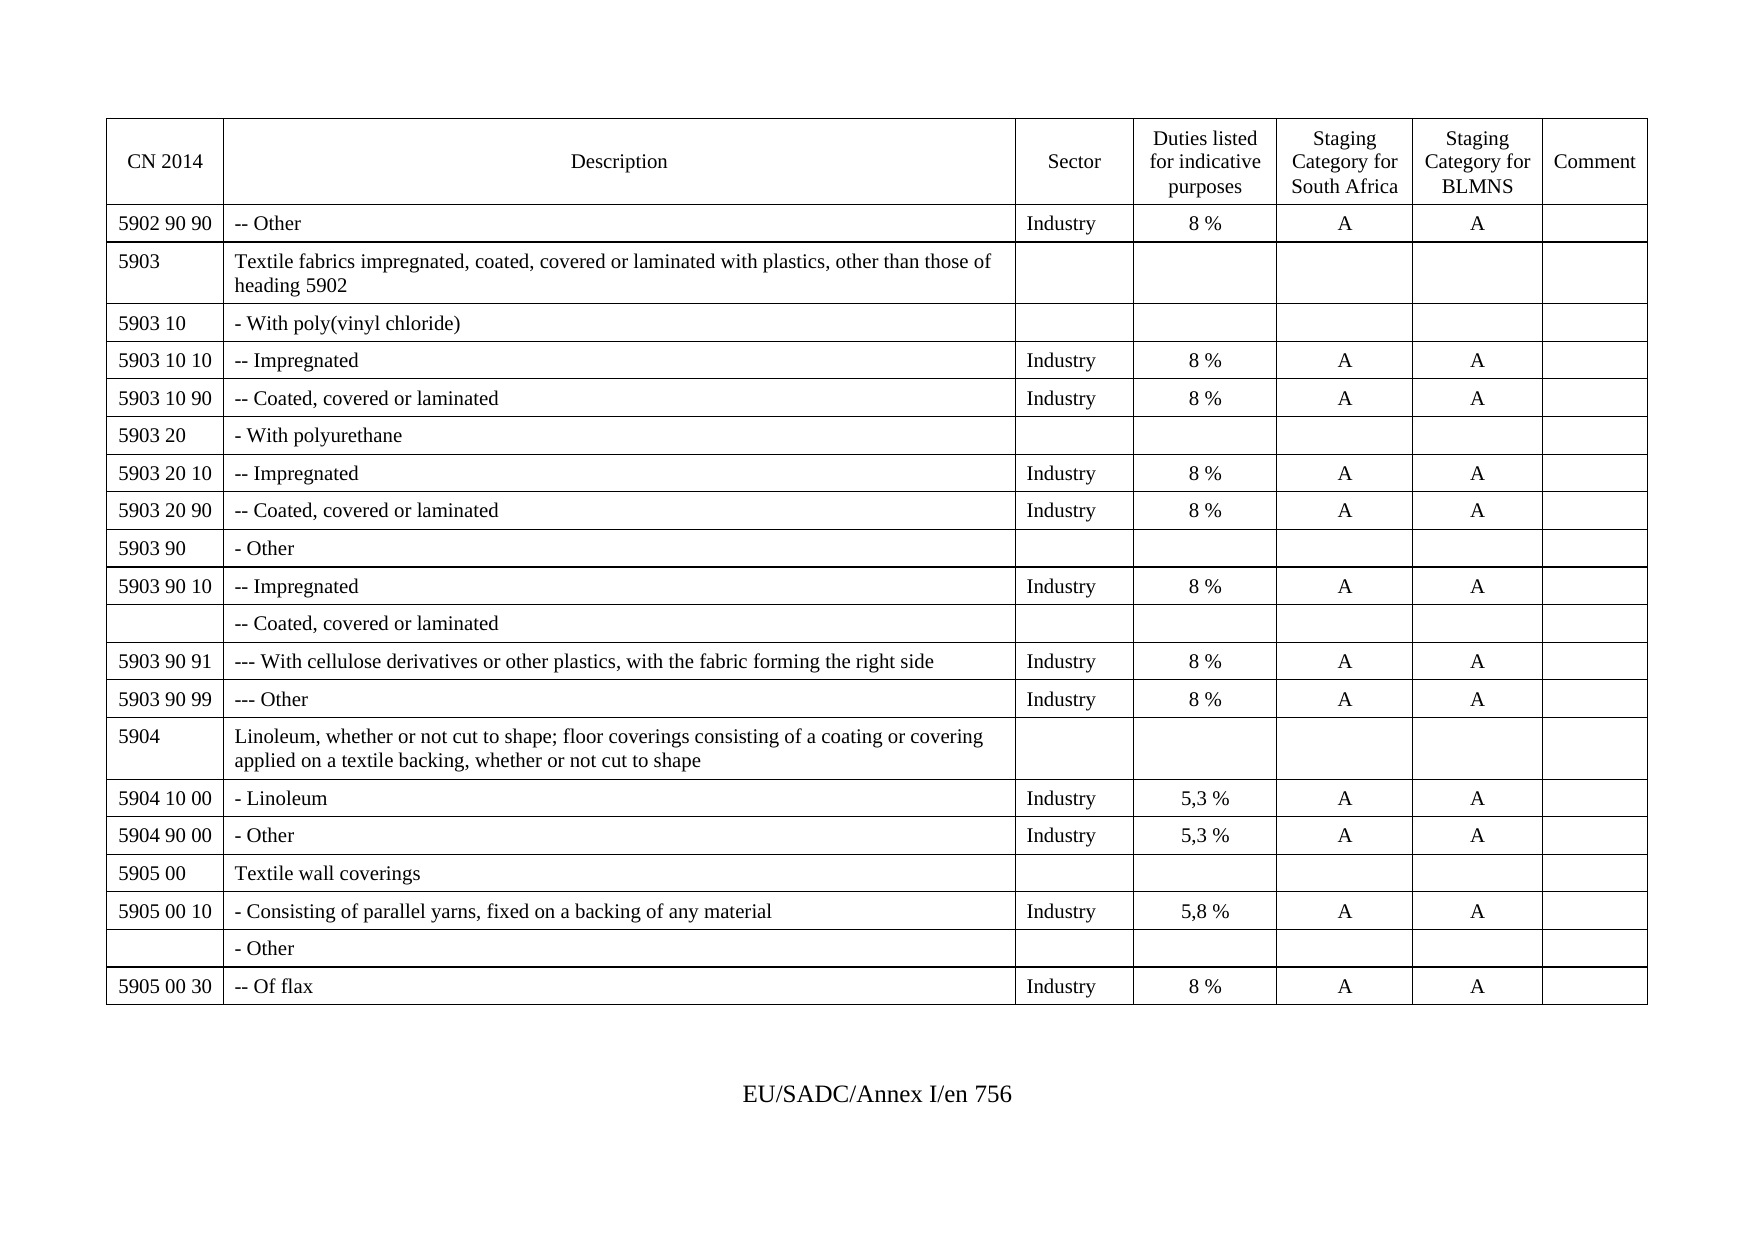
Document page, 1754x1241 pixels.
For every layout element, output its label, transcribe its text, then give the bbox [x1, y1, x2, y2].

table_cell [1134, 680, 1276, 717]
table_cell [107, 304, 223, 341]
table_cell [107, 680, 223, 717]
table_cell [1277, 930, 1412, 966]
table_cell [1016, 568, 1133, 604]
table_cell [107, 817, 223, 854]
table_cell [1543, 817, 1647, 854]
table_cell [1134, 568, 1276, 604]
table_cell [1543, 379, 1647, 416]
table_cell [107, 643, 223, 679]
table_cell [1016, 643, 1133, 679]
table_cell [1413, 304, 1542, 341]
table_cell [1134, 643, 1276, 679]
table_header Sector [1016, 119, 1133, 204]
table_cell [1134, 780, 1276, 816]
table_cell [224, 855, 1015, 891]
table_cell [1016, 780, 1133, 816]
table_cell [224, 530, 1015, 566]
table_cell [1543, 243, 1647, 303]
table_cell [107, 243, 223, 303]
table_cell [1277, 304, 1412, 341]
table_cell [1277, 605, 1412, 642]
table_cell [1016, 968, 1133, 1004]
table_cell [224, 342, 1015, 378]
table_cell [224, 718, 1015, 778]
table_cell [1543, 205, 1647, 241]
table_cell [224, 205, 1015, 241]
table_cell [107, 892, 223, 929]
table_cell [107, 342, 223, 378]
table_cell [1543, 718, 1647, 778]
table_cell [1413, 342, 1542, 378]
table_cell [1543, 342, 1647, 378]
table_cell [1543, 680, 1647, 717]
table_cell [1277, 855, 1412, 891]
table_header CN 2014 [107, 119, 223, 204]
table_header Staging Category for South Africa [1277, 119, 1412, 204]
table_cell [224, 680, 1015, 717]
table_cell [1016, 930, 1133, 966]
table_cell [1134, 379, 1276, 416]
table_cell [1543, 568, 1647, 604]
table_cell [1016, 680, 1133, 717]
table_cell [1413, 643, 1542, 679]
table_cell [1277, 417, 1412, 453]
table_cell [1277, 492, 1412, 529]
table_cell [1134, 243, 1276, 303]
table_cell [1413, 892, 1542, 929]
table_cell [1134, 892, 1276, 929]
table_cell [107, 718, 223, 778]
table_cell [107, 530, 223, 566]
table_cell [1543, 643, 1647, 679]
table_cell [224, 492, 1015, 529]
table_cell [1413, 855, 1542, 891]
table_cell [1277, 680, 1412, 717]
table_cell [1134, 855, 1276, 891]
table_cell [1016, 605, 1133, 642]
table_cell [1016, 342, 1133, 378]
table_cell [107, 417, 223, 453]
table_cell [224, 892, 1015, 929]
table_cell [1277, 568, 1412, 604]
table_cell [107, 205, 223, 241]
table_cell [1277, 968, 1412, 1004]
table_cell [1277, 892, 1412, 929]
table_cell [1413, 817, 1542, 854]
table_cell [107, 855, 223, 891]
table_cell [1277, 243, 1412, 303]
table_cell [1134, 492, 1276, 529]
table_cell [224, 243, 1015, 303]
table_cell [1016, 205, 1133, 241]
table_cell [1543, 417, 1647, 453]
table_header Description [224, 119, 1015, 204]
table_header Comment [1543, 119, 1647, 204]
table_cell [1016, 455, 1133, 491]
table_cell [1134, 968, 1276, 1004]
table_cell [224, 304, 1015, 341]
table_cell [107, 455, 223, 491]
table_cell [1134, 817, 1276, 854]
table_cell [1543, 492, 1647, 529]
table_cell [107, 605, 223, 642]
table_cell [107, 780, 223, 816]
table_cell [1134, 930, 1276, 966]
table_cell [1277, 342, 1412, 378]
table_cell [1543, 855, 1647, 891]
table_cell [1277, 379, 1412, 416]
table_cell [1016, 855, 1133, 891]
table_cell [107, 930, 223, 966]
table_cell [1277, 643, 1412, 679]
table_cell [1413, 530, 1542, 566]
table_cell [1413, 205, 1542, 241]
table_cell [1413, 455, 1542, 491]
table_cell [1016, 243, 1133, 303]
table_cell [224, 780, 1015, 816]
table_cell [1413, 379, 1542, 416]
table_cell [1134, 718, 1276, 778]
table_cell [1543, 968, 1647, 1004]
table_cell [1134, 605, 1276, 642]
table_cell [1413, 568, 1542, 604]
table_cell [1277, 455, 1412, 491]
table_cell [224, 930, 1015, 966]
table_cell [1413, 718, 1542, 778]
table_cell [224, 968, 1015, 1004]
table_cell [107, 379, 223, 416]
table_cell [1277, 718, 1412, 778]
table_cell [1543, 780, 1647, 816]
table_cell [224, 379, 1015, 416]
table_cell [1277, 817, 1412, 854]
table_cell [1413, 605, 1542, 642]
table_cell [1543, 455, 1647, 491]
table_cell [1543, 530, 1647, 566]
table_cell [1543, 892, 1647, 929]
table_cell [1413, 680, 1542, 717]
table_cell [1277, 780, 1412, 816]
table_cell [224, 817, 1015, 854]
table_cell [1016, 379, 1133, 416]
table_header Staging Category for BLMNS [1413, 119, 1542, 204]
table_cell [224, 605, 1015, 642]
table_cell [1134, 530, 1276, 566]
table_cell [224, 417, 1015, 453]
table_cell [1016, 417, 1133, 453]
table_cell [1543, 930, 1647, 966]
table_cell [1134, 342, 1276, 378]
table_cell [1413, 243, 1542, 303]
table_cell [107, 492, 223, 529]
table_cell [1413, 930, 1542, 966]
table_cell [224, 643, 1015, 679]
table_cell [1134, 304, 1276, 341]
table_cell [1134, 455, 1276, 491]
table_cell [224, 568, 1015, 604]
table_header Duties listed for indicative purposes [1134, 119, 1276, 204]
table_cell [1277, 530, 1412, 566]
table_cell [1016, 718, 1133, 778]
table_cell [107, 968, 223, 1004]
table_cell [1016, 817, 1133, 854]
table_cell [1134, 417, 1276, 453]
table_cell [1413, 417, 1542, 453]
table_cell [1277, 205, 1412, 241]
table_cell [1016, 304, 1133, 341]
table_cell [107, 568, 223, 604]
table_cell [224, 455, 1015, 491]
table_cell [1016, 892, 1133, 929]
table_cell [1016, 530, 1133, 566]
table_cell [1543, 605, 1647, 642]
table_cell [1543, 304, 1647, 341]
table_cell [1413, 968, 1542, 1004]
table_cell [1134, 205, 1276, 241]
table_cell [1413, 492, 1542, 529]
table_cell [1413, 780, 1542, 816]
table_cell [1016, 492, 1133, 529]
